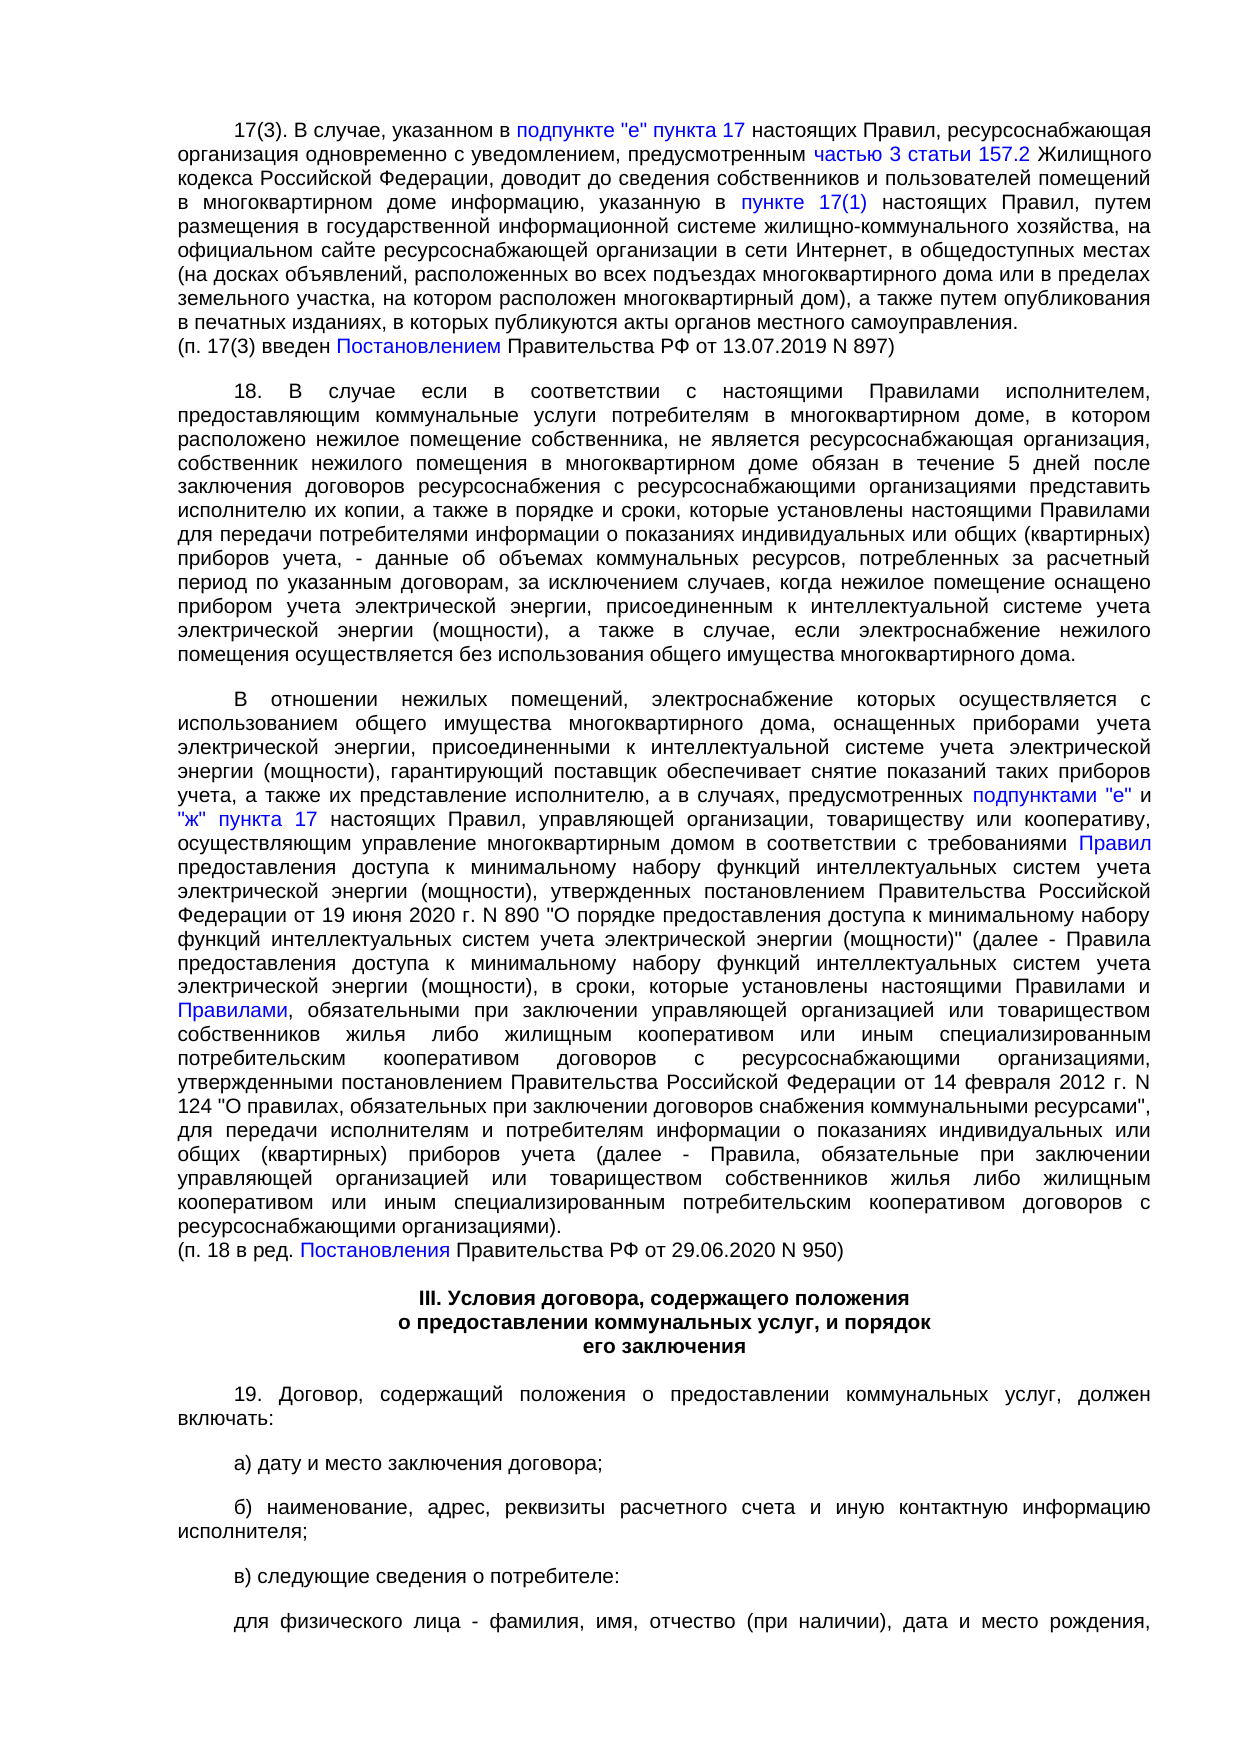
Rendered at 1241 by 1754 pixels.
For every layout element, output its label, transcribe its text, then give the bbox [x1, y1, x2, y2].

text а) дату и место заключения договора; [177, 1450, 1152, 1474]
text В отношении нежилых помещений, электроснабжение которых осуществляется с использованием общего имущества многоквартирного дома, оснащенных приборами учета электрической энергии, присоединенными к интеллектуальной системе учета электрической энергии (мощности), гарантирующий поставщик обеспечивает снятие показаний таких приборов учета, а также их представление исполнителю, а в случаях, предусмотренных подпунктами "е" и "ж" пункта 17 настоящих Правил, управляющей организации, товариществу или кооперативу, осуществляющим управление многоквартирным домом в соответствии с требованиями Правил предоставления доступа к минимальному набору функций интеллектуальных систем учета электрической энергии (мощности), утвержденных постановлением Правительства Российской Федерации от 19 июня 2020 г. N 890 "О порядке предоставления доступа к минимальному набору функций интеллектуальных систем учета электрической энергии (мощности)" (далее - Правила предоставления доступа к минимальному набору функций интеллектуальных систем учета электрической энергии (мощности), в сроки, которые установлены настоящими Правилами и Правилами, обязательными при заключении управляющей организацией или товариществом собственников жилья либо жилищным кооперативом или иным специализированным потребительским кооперативом договоров с ресурсоснабжающими организациями, утвержденными постановлением Правительства Российской Федерации от 14 февраля 2012 г. N 124 "О правилах, обязательных при заключении договоров снабжения коммунальными ресурсами", для передачи исполнителям и потребителям информации о показаниях индивидуальных или общих (квартирных) приборов учета (далее - Правила, обязательные при заключении управляющей организацией или товариществом собственников жилья либо жилищным кооперативом или иным специализированным потребительским кооперативом договоров с ресурсоснабжающими организациями). [177, 687, 1152, 1238]
title его заключения [177, 1334, 1152, 1358]
text б) наименование, адрес, реквизиты расчетного счета и иную контактную информацию исполнителя; [177, 1495, 1152, 1543]
text 19. Договор, содержащий положения о предоставлении коммунальных услуг, должен включать: [177, 1382, 1152, 1429]
title о предоставлении коммунальных услуг, и порядок [177, 1310, 1152, 1334]
text в) следующие сведения о потребителе: [177, 1564, 1152, 1588]
text 18. В случае если в соответствии с настоящими Правилами исполнителем, предоставляющим коммунальные услуги потребителям в многоквартирном доме, в котором расположено нежилое помещение собственника, не является ресурсоснабжающая организация, собственник нежилого помещения в многоквартирном доме обязан в течение 5 дней после заключения договоров ресурсоснабжения с ресурсоснабжающими организациями представить исполнителю их копии, а также в порядке и сроки, которые установлены настоящими Правилами для передачи потребителями информации о показаниях индивидуальных или общих (квартирных) приборов учета, - данные об объемах коммунальных ресурсов, потребленных за расчетный период по указанным договорам, за исключением случаев, когда нежилое помещение оснащено прибором учета электрической энергии, присоединенным к интеллектуальной системе учета электрической энергии (мощности), а также в случае, если электроснабжение нежилого помещения осуществляется без использования общего имущества многоквартирного дома. [177, 378, 1152, 666]
text 17(3). В случае, указанном в подпункте "е" пункта 17 настоящих Правил, ресурсоснабжающая организация одновременно с уведомлением, предусмотренным частью 3 статьи 157.2 Жилищного кодекса Российской Федерации, доводит до сведения собственников и пользователей помещений в многоквартирном доме информацию, указанную в пункте 17(1) настоящих Правил, путем размещения в государственной информационной системе жилищно-коммунального хозяйства, на официальном сайте ресурсоснабжающей организации в сети Интернет, в общедоступных местах (на досках объявлений, расположенных во всех подъездах многоквартирного дома или в пределах земельного участка, на котором расположен многоквартирный дом), а также путем опубликования в печатных изданиях, в которых публикуются акты органов местного самоуправления. [177, 118, 1152, 334]
text (п. 17(3) введен Постановлением Правительства РФ от 13.07.2019 N 897) [177, 334, 1152, 358]
title III. Условия договора, содержащего положения [177, 1286, 1152, 1310]
text (п. 18 в ред. Постановления Правительства РФ от 29.06.2020 N 950) [177, 1238, 1152, 1262]
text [177, 1609, 1152, 1633]
